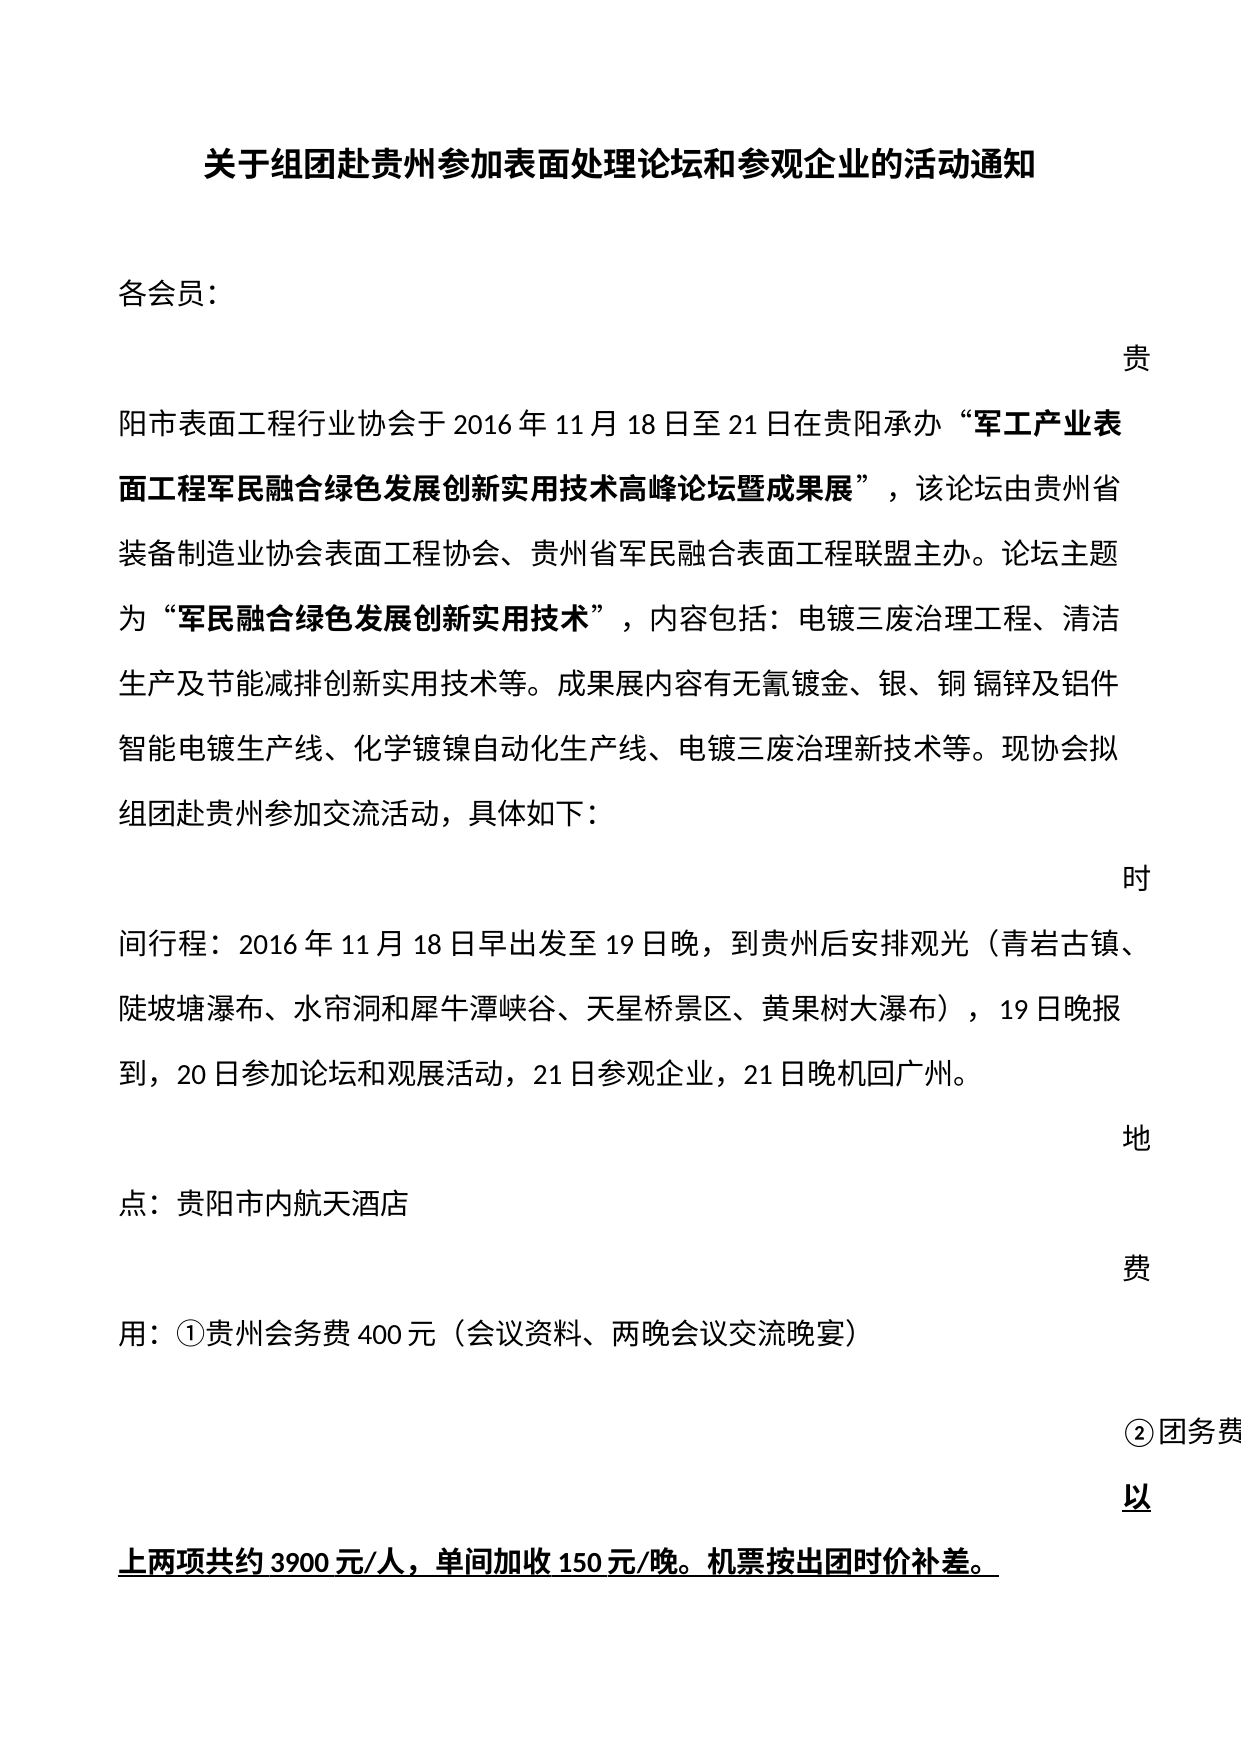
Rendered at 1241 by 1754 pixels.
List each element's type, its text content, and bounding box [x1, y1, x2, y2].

text 以上两项共约3900元/人，单间加收150元/晚。机票按出团时价补差。 [118, 1462, 1122, 1592]
text ②团务费：约3500元（含往返机票、机埸接送等、酒店、观光等。） [1120, 1364, 1240, 1462]
text 贵阳市表面工程行业协会于2016年11月18日至21日在贵阳承办“军工产业表面工程军民融合绿色发展创新实用技术高峰论坛暨成果展”，该论坛由贵州省装备制造业协会表面工程协会、贵州省军民融合表面工程联盟主办。论坛主题为“军民融合绿色发展创新实用技术”，内容包括：电镀三废治理工程、清洁生产及节能减排创新实用技术等。成果展内容有无氰镀金、银、铜 镉锌及铝件、智能电镀生产线、化学镀镍自动化生产线、电镀三废治理新技术等。现协会拟组团赴贵州参加交流活动，具体如下： [118, 324, 1122, 844]
text 地点：贵阳市内航天酒店 [118, 1104, 1122, 1234]
text 关于组团赴贵州参加表面处理论坛和参观企业的活动通知 [118, 129, 1122, 194]
text 各会员： [118, 259, 1122, 324]
text 时间行程：2016年11月18日早出发至19日晚，到贵州后安排观光（青岩古镇、陡坡塘瀑布、水帘洞和犀牛潭峡谷、天星桥景区、黄果树大瀑布），19日晚报到，20日参加论坛和观展活动，21日参观企业，21日晚机回广州。 [118, 844, 1122, 1104]
text 费用：①贵州会务费400元（会议资料、两晚会议交流晚宴） [118, 1234, 1122, 1364]
